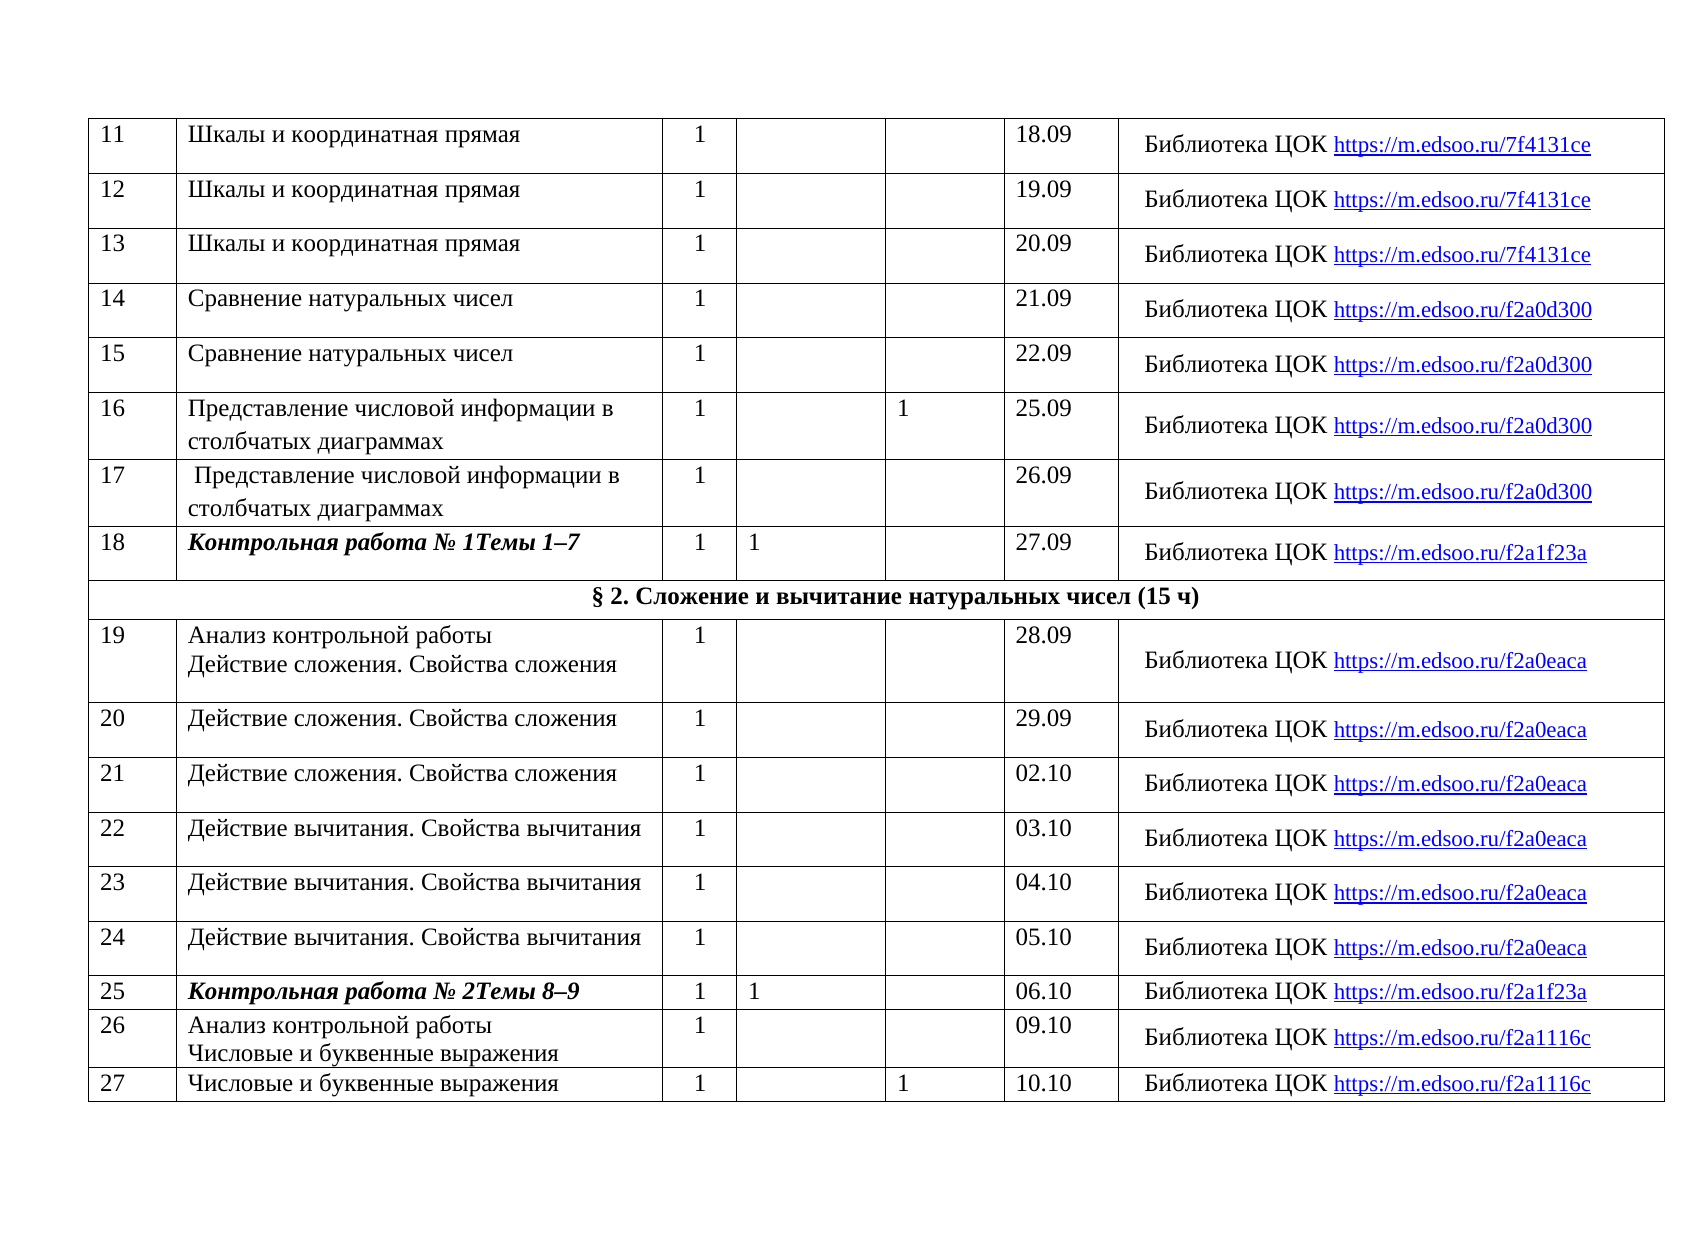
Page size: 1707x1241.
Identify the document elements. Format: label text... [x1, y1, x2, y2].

table_cell 1 [663, 393, 736, 459]
table_cell [737, 758, 885, 812]
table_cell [1119, 1010, 1664, 1067]
table_cell Библиотека ЦОК https://m.edsoo.ru/f2a0eaca [1119, 758, 1664, 812]
table_cell 19 [89, 620, 176, 702]
table_cell [886, 229, 1004, 282]
table_cell 05.10 [1005, 922, 1118, 975]
table_cell 1 [663, 229, 736, 282]
table_cell 25 [89, 976, 176, 1009]
table_cell 27 [89, 1068, 176, 1101]
table_cell 22.09 [1005, 338, 1118, 392]
table_cell [886, 620, 1004, 702]
table_cell [737, 813, 885, 866]
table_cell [1119, 174, 1664, 227]
table_cell Библиотека ЦОК https://m.edsoo.ru/f2a0eaca [1119, 813, 1664, 866]
table_cell 06.10 [1005, 976, 1118, 1009]
table_cell [737, 460, 885, 526]
table_cell 11 [89, 119, 176, 173]
table_cell 13 [89, 229, 176, 282]
table_cell 1 [663, 1010, 736, 1067]
table_cell 14 [89, 284, 176, 337]
table_cell 12 [89, 174, 176, 227]
table_cell 25.09 [1005, 393, 1118, 459]
table_cell 1 [737, 527, 885, 580]
table_cell Шкалы и координатная прямая [177, 174, 662, 227]
table_cell 1 [663, 976, 736, 1009]
table_cell Действие сложения. Свойства сложения [177, 758, 662, 812]
table_cell 1 [663, 527, 736, 580]
table_cell 09.10 [1005, 1010, 1118, 1067]
table_cell [886, 922, 1004, 975]
table_cell [737, 229, 885, 282]
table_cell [1119, 119, 1664, 173]
table_cell 21 [89, 758, 176, 812]
table_cell Представление числовой информации в столбчатых диаграммах [177, 460, 662, 526]
table_cell [737, 338, 885, 392]
table_cell [886, 338, 1004, 392]
table_cell 1 [663, 119, 736, 173]
table_cell 1 [663, 867, 736, 921]
table_cell Анализ контрольной работы Числовые и буквенные выражения [177, 1010, 662, 1067]
table_cell Библиотека ЦОК https://m.edsoo.ru/f2a0eaca [1119, 620, 1664, 702]
table_cell 24 [89, 922, 176, 975]
table_cell Библиотека ЦОК https://m.edsoo.ru/f2a0d300 [1119, 393, 1664, 459]
table_cell 27.09 [1005, 527, 1118, 580]
table_cell Действие вычитания. Свойства вычитания [177, 922, 662, 975]
table_cell 20 [89, 703, 176, 757]
table_cell Действие вычитания. Свойства вычитания [177, 813, 662, 866]
table_cell 1 [663, 338, 736, 392]
table_cell Библиотека ЦОК https://m.edsoo.ru/f2a0eaca [1119, 867, 1664, 921]
table_cell [886, 976, 1004, 1009]
table_cell 1 [663, 922, 736, 975]
table_cell 1 [663, 1068, 736, 1101]
table_cell 18 [89, 527, 176, 580]
table_cell 1 [663, 284, 736, 337]
table_cell 02.10 [1005, 758, 1118, 812]
table_cell 1 [886, 393, 1004, 459]
table_cell [886, 527, 1004, 580]
table_cell 04.10 [1005, 867, 1118, 921]
table_cell Действие вычитания. Свойства вычитания [177, 867, 662, 921]
table_cell 1 [663, 758, 736, 812]
table_cell Шкалы и координатная прямая [177, 119, 662, 173]
table_cell 16 [89, 393, 176, 459]
table_cell Библиотека ЦОК https://m.edsoo.ru/f2a0eaca [1119, 922, 1664, 975]
table_cell [886, 758, 1004, 812]
table_cell [737, 284, 885, 337]
table_cell [886, 460, 1004, 526]
table_cell 1 [663, 703, 736, 757]
table_cell 17 [89, 460, 176, 526]
table_cell 1 [663, 813, 736, 866]
table_cell Анализ контрольной работы Действие сложения. Свойства сложения [177, 620, 662, 702]
table_cell 18.09 [1005, 119, 1118, 173]
table_cell [737, 703, 885, 757]
table_cell Действие сложения. Свойства сложения [177, 703, 662, 757]
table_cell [177, 1068, 662, 1101]
table_cell 1 [663, 460, 736, 526]
table_cell § 2. Сложение и вычитание натуральных чисел (15 ч) [89, 581, 1664, 619]
table_cell [737, 1010, 885, 1067]
table_cell Библиотека ЦОК https://m.edsoo.ru/f2a0eaca [1119, 703, 1664, 757]
table_cell Представление числовой информации в столбчатых диаграммах [177, 393, 662, 459]
table_cell Контрольная работа № 2Темы 8–9 [177, 976, 662, 1009]
table_cell Библиотека ЦОК https://m.edsoo.ru/f2a0d300 [1119, 338, 1664, 392]
table_cell 1 [886, 1068, 1004, 1101]
table_cell [886, 703, 1004, 757]
table_cell 29.09 [1005, 703, 1118, 757]
table_cell [737, 174, 885, 227]
table_cell [737, 1068, 885, 1101]
table_cell Библиотека ЦОК https://m.edsoo.ru/f2a0d300 [1119, 284, 1664, 337]
table_cell [886, 174, 1004, 227]
table_cell 1 [663, 620, 736, 702]
table_cell 26 [89, 1010, 176, 1067]
table_cell Шкалы и координатная прямая [177, 229, 662, 282]
table_cell [886, 813, 1004, 866]
table_cell Сравнение натуральных чисел [177, 338, 662, 392]
table_cell Библиотека ЦОК https://m.edsoo.ru/f2a1f23a [1119, 527, 1664, 580]
table_cell [737, 867, 885, 921]
table_cell 10.10 [1005, 1068, 1118, 1101]
table_cell 20.09 [1005, 229, 1118, 282]
table_cell [886, 1010, 1004, 1067]
table_cell 03.10 [1005, 813, 1118, 866]
table_cell Контрольная работа № 1Темы 1–7 [177, 527, 662, 580]
table_cell 21.09 [1005, 284, 1118, 337]
table_cell [737, 620, 885, 702]
table_cell 1 [663, 174, 736, 227]
table_cell Библиотека ЦОК https://m.edsoo.ru/f2a0d300 [1119, 460, 1664, 526]
table_cell 23 [89, 867, 176, 921]
table_cell 1 [737, 976, 885, 1009]
table_cell 15 [89, 338, 176, 392]
table_cell 19.09 [1005, 174, 1118, 227]
table_cell [886, 284, 1004, 337]
table_cell [737, 922, 885, 975]
table_cell [737, 393, 885, 459]
table_cell [886, 119, 1004, 173]
table_cell [737, 119, 885, 173]
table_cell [1119, 1068, 1664, 1101]
table_cell Библиотека ЦОК https://m.edsoo.ru/7f4131ce [1119, 229, 1664, 282]
table_cell Сравнение натуральных чисел [177, 284, 662, 337]
table_cell [886, 867, 1004, 921]
table_cell 26.09 [1005, 460, 1118, 526]
table_cell 22 [89, 813, 176, 866]
table_cell 28.09 [1005, 620, 1118, 702]
table_cell Библиотека ЦОК https://m.edsoo.ru/f2a1f23a [1119, 976, 1664, 1009]
